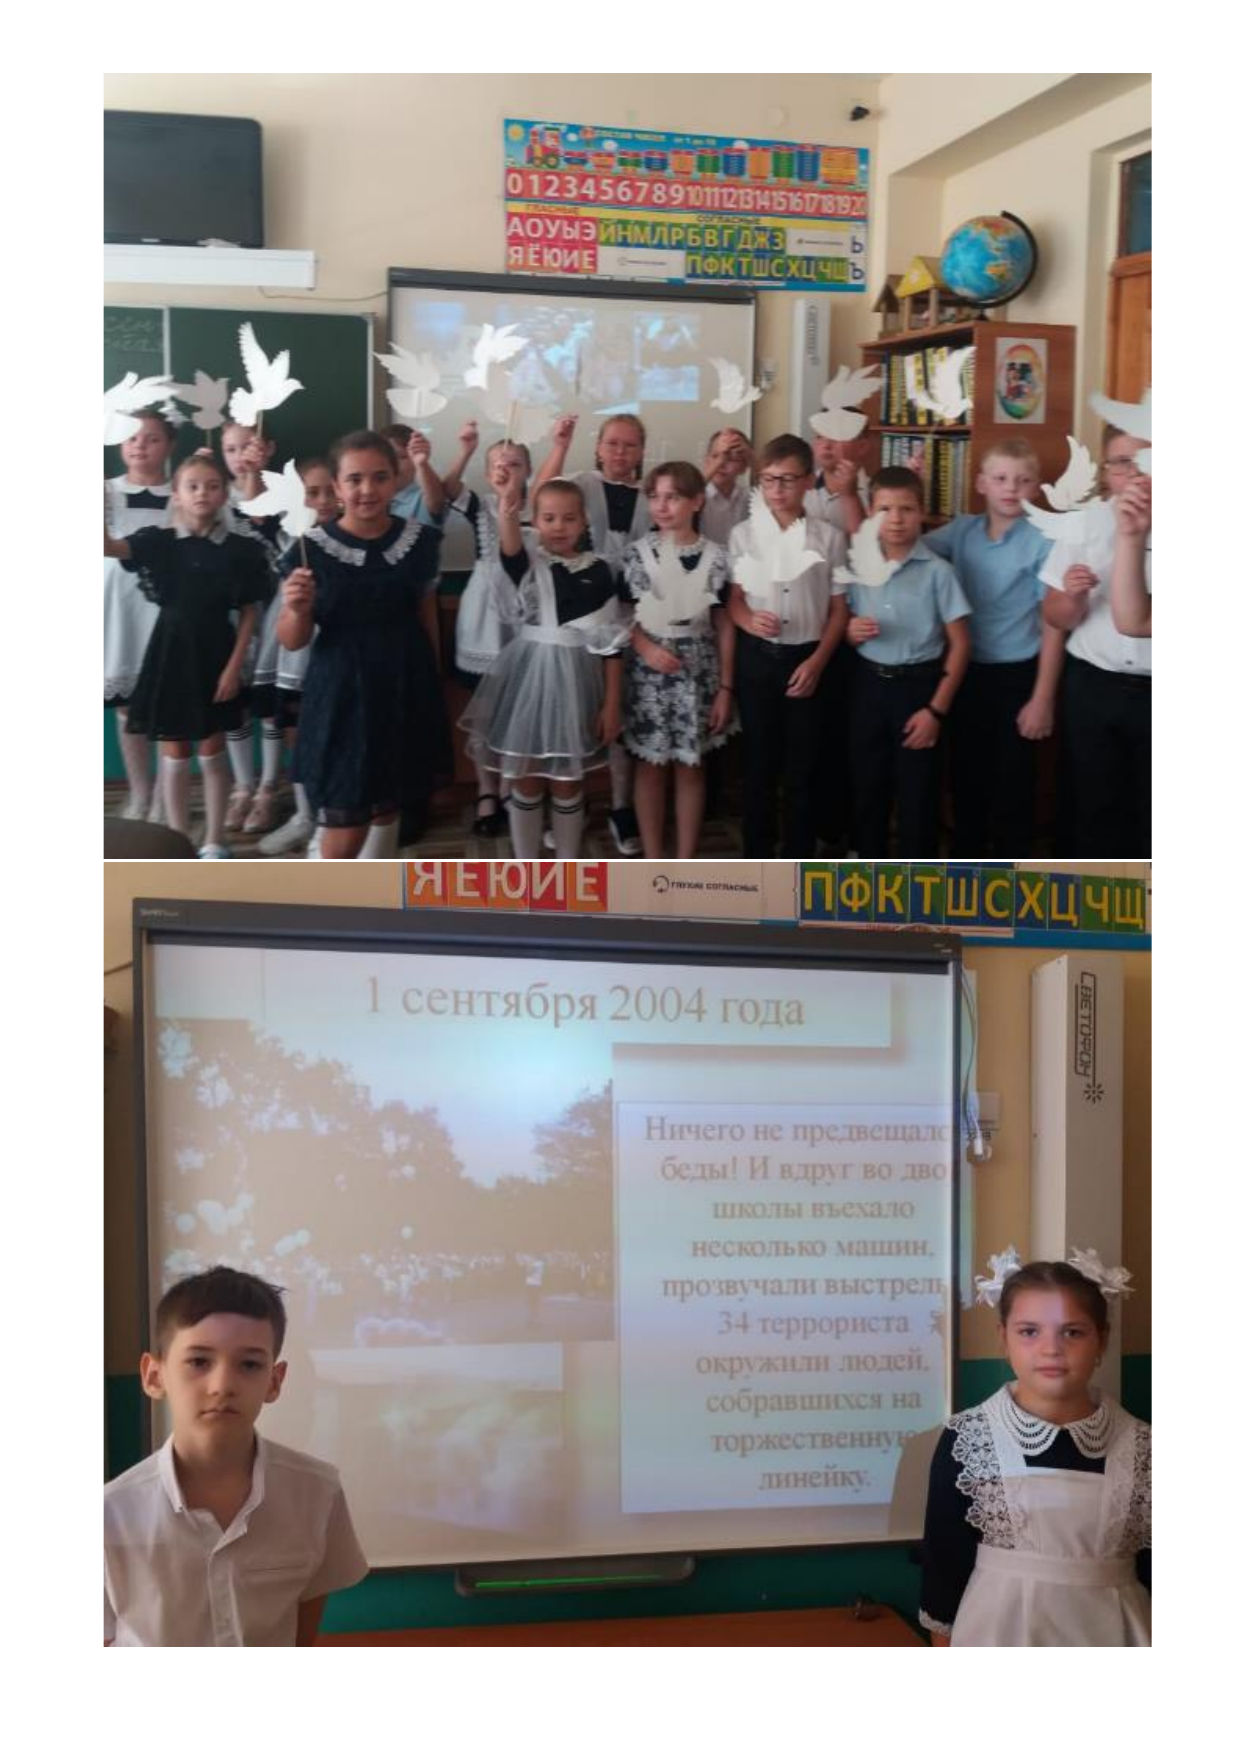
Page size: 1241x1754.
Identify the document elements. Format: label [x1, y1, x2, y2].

picture [103, 862, 1152, 1647]
picture [103, 73, 1152, 859]
